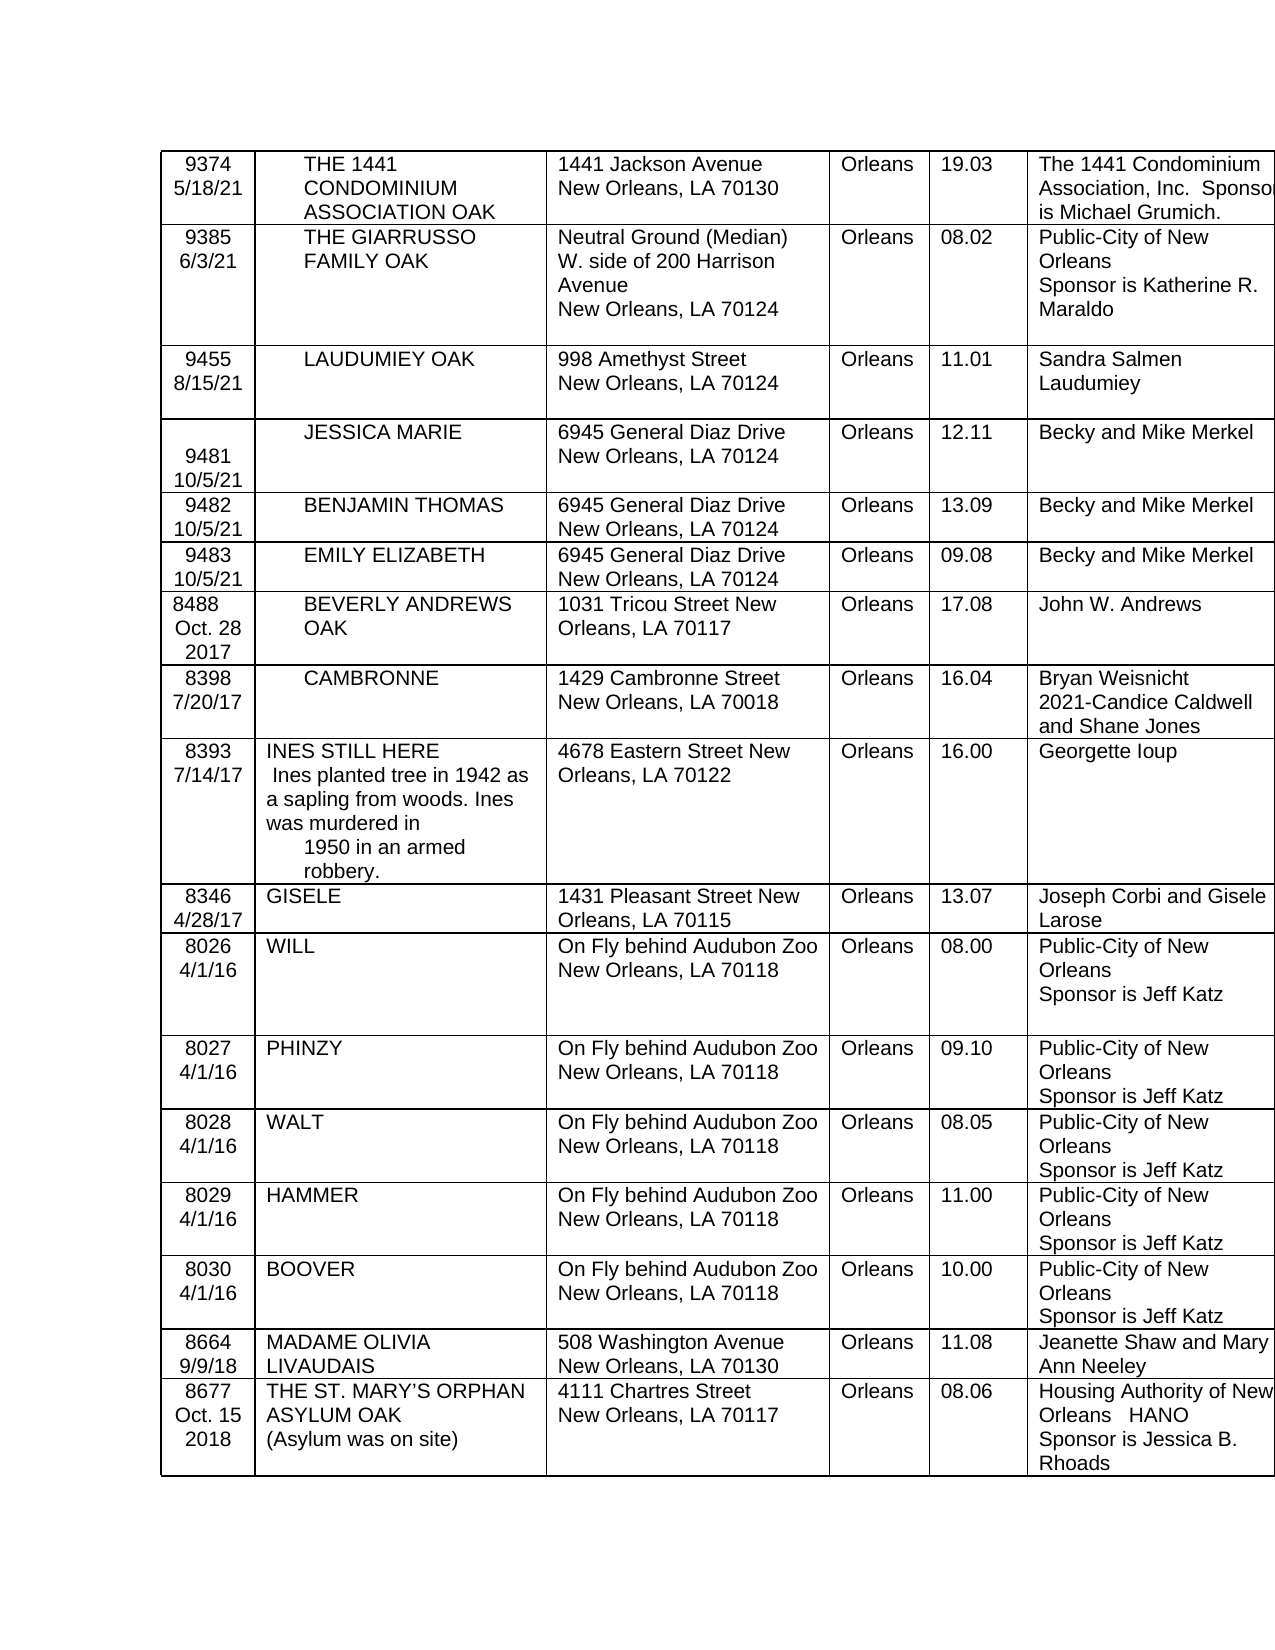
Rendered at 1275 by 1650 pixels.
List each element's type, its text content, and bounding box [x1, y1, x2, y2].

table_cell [547, 1379, 829, 1475]
table_cell 8398 7/20/17 [162, 666, 254, 737]
table_cell WILL [256, 934, 546, 1034]
table_cell 11.08 [930, 1330, 1027, 1378]
table_cell Orleans [830, 1330, 929, 1378]
table_cell 4678 Eastern Street New Orleans, LA 70122 [547, 739, 829, 883]
table_cell EMILY ELIZABETH [256, 543, 546, 591]
table_cell 6945 General Diaz Drive New Orleans, LA 70124 [547, 543, 829, 591]
table_cell WALT [256, 1110, 546, 1181]
table_cell Public-City of New Orleans Sponsor is Jeff Katz [1028, 1183, 1274, 1255]
table_cell Public-City of New Orleans Sponsor is Jeff Katz [1028, 1110, 1274, 1181]
table_cell 8029 4/1/16 [162, 1183, 254, 1255]
table_cell On Fly behind Audubon Zoo New Orleans, LA 70118 [547, 1110, 829, 1181]
table_cell 13.07 [930, 885, 1027, 932]
table_cell Bryan Weisnicht 2021-Candice Caldwell and Shane Jones [1028, 666, 1274, 737]
table_cell Sandra Salmen Laudumiey [1028, 346, 1274, 418]
table_cell Public-City of New Orleans Sponsor is Jeff Katz [1028, 1036, 1274, 1108]
table_cell Orleans [830, 225, 929, 345]
table_cell THE 1441 CONDOMINIUM ASSOCIATION OAK [256, 152, 546, 223]
table_cell 1031 Tricou Street New Orleans, LA 70117 [547, 592, 829, 664]
table_cell PHINZY [256, 1036, 546, 1108]
table_cell BEVERLY ANDREWS OAK [256, 592, 546, 664]
table_cell 13.09 [930, 493, 1027, 541]
table_cell 16.04 [930, 666, 1027, 737]
table_cell 09.10 [930, 1036, 1027, 1108]
table_cell 9483 10/5/21 [162, 543, 254, 591]
table_cell 17.08 [930, 592, 1027, 664]
table_cell Becky and Mike Merkel [1028, 543, 1274, 591]
table_cell CAMBRONNE [256, 666, 546, 737]
table_cell LAUDUMIEY OAK [256, 346, 546, 418]
table_cell 6945 General Diaz Drive New Orleans, LA 70124 [547, 493, 829, 541]
table_cell 10.00 [930, 1256, 1027, 1328]
table_cell Orleans [830, 885, 929, 932]
table_cell Orleans [830, 493, 929, 541]
table_cell Orleans [830, 346, 929, 418]
table_cell 08.02 [930, 225, 1027, 345]
table_cell BENJAMIN THOMAS [256, 493, 546, 541]
table_cell 8027 4/1/16 [162, 1036, 254, 1108]
table_cell On Fly behind Audubon Zoo New Orleans, LA 70118 [547, 1183, 829, 1255]
table_cell 9374 5/18/21 [162, 152, 254, 223]
table_cell Orleans [830, 666, 929, 737]
table_cell Orleans [830, 152, 929, 223]
table_cell 8346 4/28/17 [162, 885, 254, 932]
table_cell On Fly behind Audubon Zoo New Orleans, LA 70118 [547, 1256, 829, 1328]
table_cell 6945 General Diaz Drive New Orleans, LA 70124 [547, 420, 829, 492]
table_cell 8028 4/1/16 [162, 1110, 254, 1181]
table_cell Orleans [830, 739, 929, 883]
table_cell Orleans [830, 1256, 929, 1328]
table_cell 8677 Oct. 15 2018 [162, 1379, 254, 1475]
table_cell 9455 8/15/21 [162, 346, 254, 418]
table_cell 1429 Cambronne Street New Orleans, LA 70018 [547, 666, 829, 737]
table_cell 08.05 [930, 1110, 1027, 1181]
table_cell INES STILL HERE Ines planted tree in 1942 as a sapling from woods. Ines was murdered in 1950 in an armed robbery. [256, 739, 546, 883]
table_cell Becky and Mike Merkel [1028, 420, 1274, 492]
table_cell 1431 Pleasant Street New Orleans, LA 70115 [547, 885, 829, 932]
table_cell 16.00 [930, 739, 1027, 883]
table_cell 8664 9/9/18 [162, 1330, 254, 1378]
table_cell Public-City of New Orleans Sponsor is Katherine R. Maraldo [1028, 225, 1274, 345]
table_cell Georgette Ioup [1028, 739, 1274, 883]
table_cell 508 Washington Avenue New Orleans, LA 70130 [547, 1330, 829, 1378]
table_cell 12.11 [930, 420, 1027, 492]
table_cell Orleans [830, 1036, 929, 1108]
table_cell 8030 4/1/16 [162, 1256, 254, 1328]
table_cell Orleans [830, 543, 929, 591]
table_cell Joseph Corbi and Gisele Larose [1028, 885, 1274, 932]
table_cell Orleans [830, 1183, 929, 1255]
table_cell 09.08 [930, 543, 1027, 591]
table_cell 9481 10/5/21 [162, 420, 254, 492]
table_cell 08.06 [930, 1379, 1027, 1475]
table_cell Public-City of New Orleans Sponsor is Jeff Katz [1028, 934, 1274, 1034]
table_cell 1441 Jackson Avenue New Orleans, LA 70130 [547, 152, 829, 223]
table_cell Orleans [830, 592, 929, 664]
table_cell 11.01 [930, 346, 1027, 418]
table_cell MADAME OLIVIA LIVAUDAIS [256, 1330, 546, 1378]
table_cell Becky and Mike Merkel [1028, 493, 1274, 541]
table_cell Orleans [830, 934, 929, 1034]
table_cell On Fly behind Audubon Zoo New Orleans, LA 70118 [547, 934, 829, 1034]
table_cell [1028, 1379, 1274, 1475]
table_cell 9482 10/5/21 [162, 493, 254, 541]
table_cell 8393 7/14/17 [162, 739, 254, 883]
table_cell 11.00 [930, 1183, 1027, 1255]
table_cell 9385 6/3/21 [162, 225, 254, 345]
table_cell 8026 4/1/16 [162, 934, 254, 1034]
table_cell Orleans [830, 1110, 929, 1181]
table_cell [256, 1379, 546, 1475]
table_cell BOOVER [256, 1256, 546, 1328]
table_cell HAMMER [256, 1183, 546, 1255]
table_cell The 1441 Condominium Association, Inc. Sponsor is Michael Grumich. [1028, 152, 1274, 223]
table_cell Public-City of New Orleans Sponsor is Jeff Katz [1028, 1256, 1274, 1328]
table_cell On Fly behind Audubon Zoo New Orleans, LA 70118 [547, 1036, 829, 1108]
table_cell 998 Amethyst Street New Orleans, LA 70124 [547, 346, 829, 418]
table_cell Neutral Ground (Median) W. side of 200 Harrison Avenue New Orleans, LA 70124 [547, 225, 829, 345]
table_cell 8488 Oct. 28 2017 [162, 592, 254, 664]
table_cell JESSICA MARIE [256, 420, 546, 492]
table_cell THE GIARRUSSO FAMILY OAK [256, 225, 546, 345]
table_cell 08.00 [930, 934, 1027, 1034]
table_cell Jeanette Shaw and Mary Ann Neeley [1028, 1330, 1274, 1378]
table_cell 19.03 [930, 152, 1027, 223]
table_cell Orleans [830, 420, 929, 492]
table_cell John W. Andrews [1028, 592, 1274, 664]
table_cell GISELE [256, 885, 546, 932]
table_cell Orleans [830, 1379, 929, 1475]
